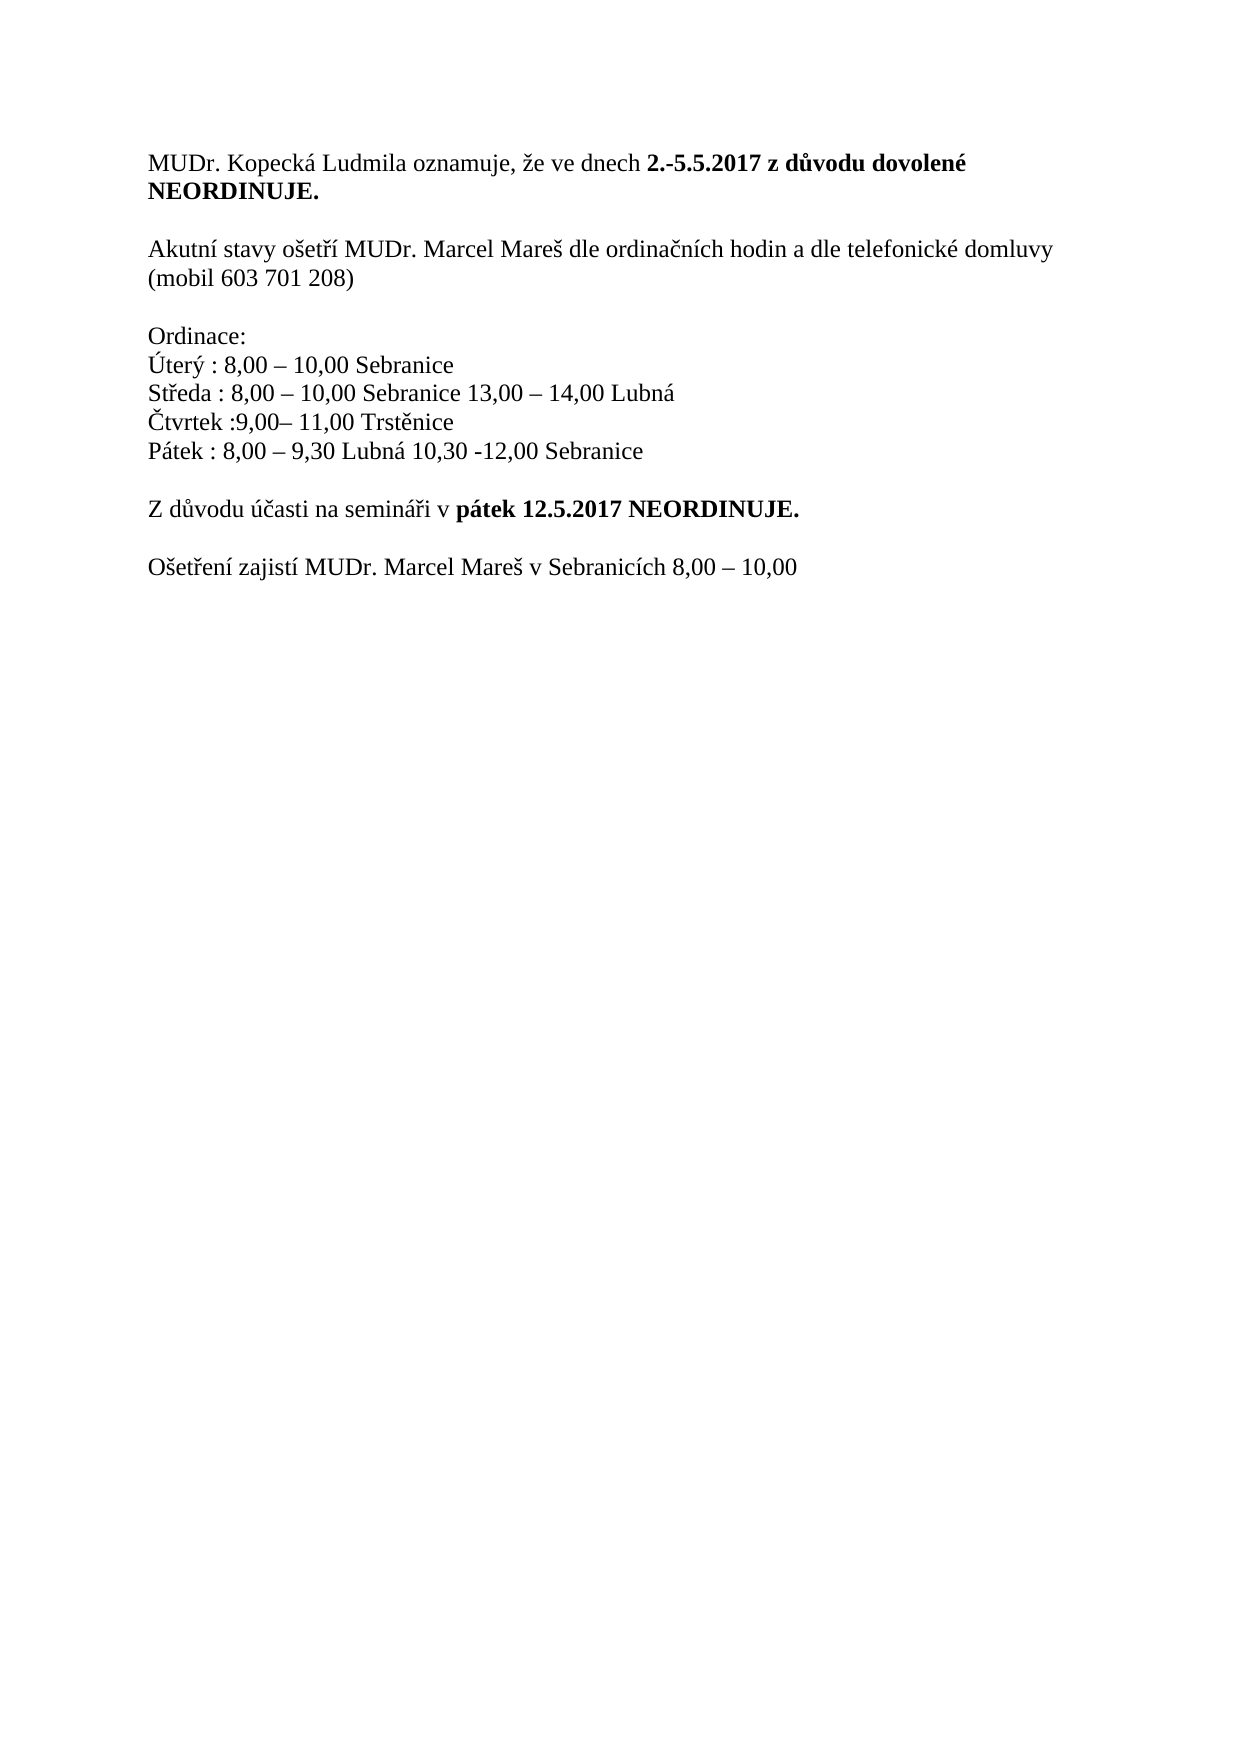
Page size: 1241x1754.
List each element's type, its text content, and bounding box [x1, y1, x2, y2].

text MUDr. Kopecká Ludmila oznamuje, že ve dnech 2.-5.5.2017 z důvodu dovolené NEORDINUJE. [148, 148, 1093, 205]
text Ošetření zajistí MUDr. Marcel Mareš v Sebranicích 8,00 – 10,00 [148, 552, 1093, 581]
text Akutní stavy ošetří MUDr. Marcel Mareš dle ordinačních hodin a dle telefonické domluvy (mobil 603 701 208) [148, 234, 1093, 292]
text Ordinace: Úterý : 8,00 – 10,00 Sebranice Středa : 8,00 – 10,00 Sebranice 13,00 – 14,00 Lubná Čtvrtek :9,00– 11,00 Trstěnice Pátek : 8,00 – 9,30 Lubná 10,30 -12,00 Sebranice [148, 321, 1093, 465]
text Z důvodu účasti na semináři v pátek 12.5.2017 NEORDINUJE. [148, 494, 1093, 523]
